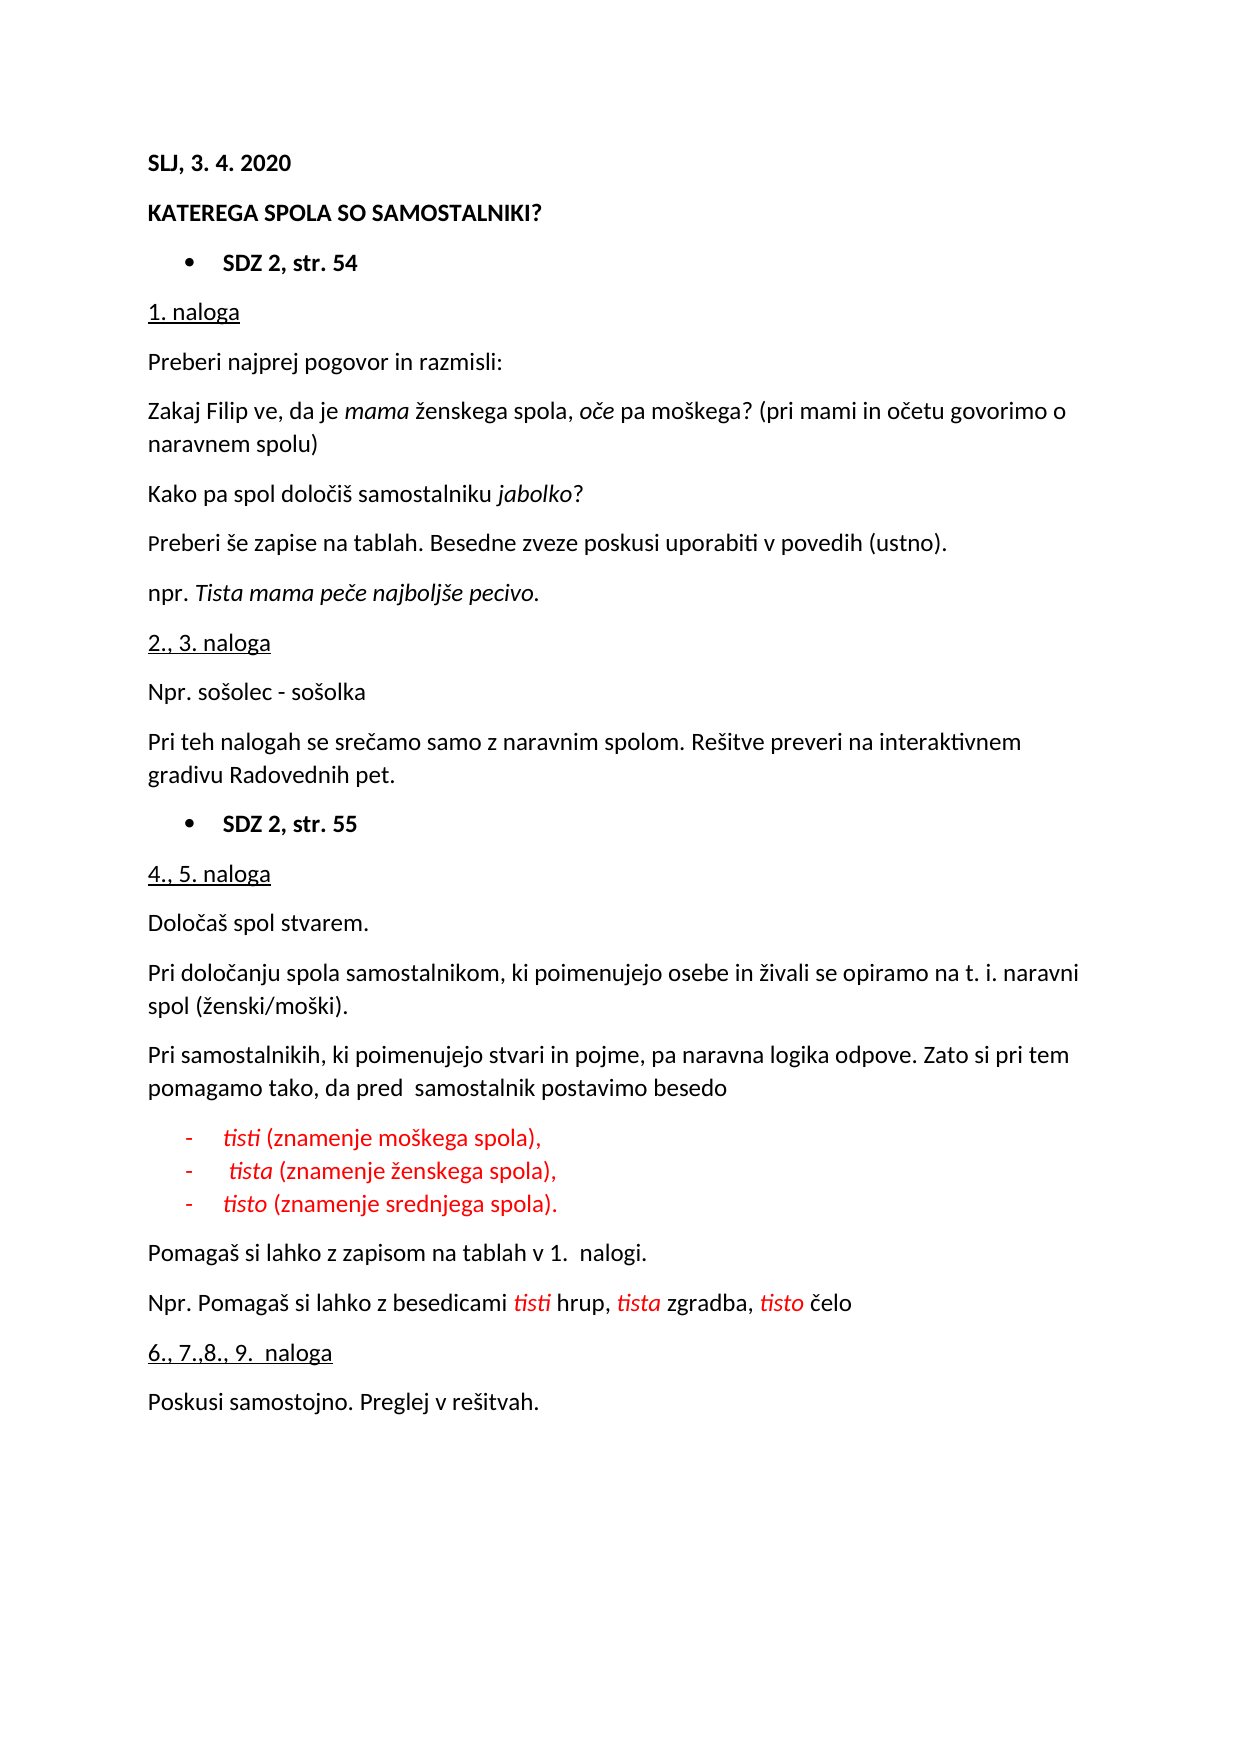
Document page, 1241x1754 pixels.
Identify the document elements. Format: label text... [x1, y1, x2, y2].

list tisti (znamenje moškega spola), [185, 1122, 1093, 1153]
text Preberi najprej pogovor in razmisli: [148, 346, 1093, 376]
text Pri teh nalogah se srečamo samo z naravnim spolom. Rešitve preveri na interaktivnem gradivu Radovednih pet. [148, 726, 1093, 789]
list SDZ 2, str. 55 [185, 808, 1093, 839]
text Pri določanju spola samostalnikom, ki poimenujejo osebe in živali se opiramo na t. i. naravni spol (ženski/moški). [148, 957, 1093, 1021]
text Pomagaš si lahko z zapisom na tablah v 1. nalogi. [148, 1238, 1093, 1268]
list tista (znamenje ženskega spola), [185, 1155, 1093, 1186]
text Pri samostalnikih, ki poimenujejo stvari in pojme, pa naravna logika odpove. Zato si pri tem pomagamo tako, da pred samostalnik postavimo besedo [148, 1040, 1093, 1103]
text SLJ, 3. 4. 2020 [148, 148, 1093, 178]
text Poskusi samostojno. Preglej v rešitvah. [148, 1386, 1093, 1417]
text Preberi še zapise na tablah. Besedne zveze poskusi uporabiti v povedih (ustno). [148, 528, 1093, 558]
list tisto (znamenje srednjega spola). [185, 1188, 1093, 1218]
list SDZ 2, str. 54 [185, 247, 1093, 277]
text Npr. Pomagaš si lahko z besedicami tisti hrup, tista zgradba, tisto čelo [148, 1287, 1093, 1318]
text 2., 3. naloga [148, 627, 1093, 657]
text Zakaj Filip ve, da je mama ženskega spola, oče pa moškega? (pri mami in očetu govorimo o naravnem spolu) [148, 396, 1093, 459]
text npr. Tista mama peče najboljše pecivo. [148, 577, 1093, 608]
text 4., 5. naloga [148, 858, 1093, 888]
text Npr. sošolec - sošolka [148, 676, 1093, 707]
text KATEREGA SPOLA SO SAMOSTALNIKI? [148, 197, 1093, 228]
text Določaš spol stvarem. [148, 908, 1093, 938]
text 1. naloga [148, 296, 1093, 327]
text Kako pa spol določiš samostalniku jabolko? [148, 478, 1093, 508]
text 6., 7.,8., 9. naloga [148, 1337, 1093, 1367]
